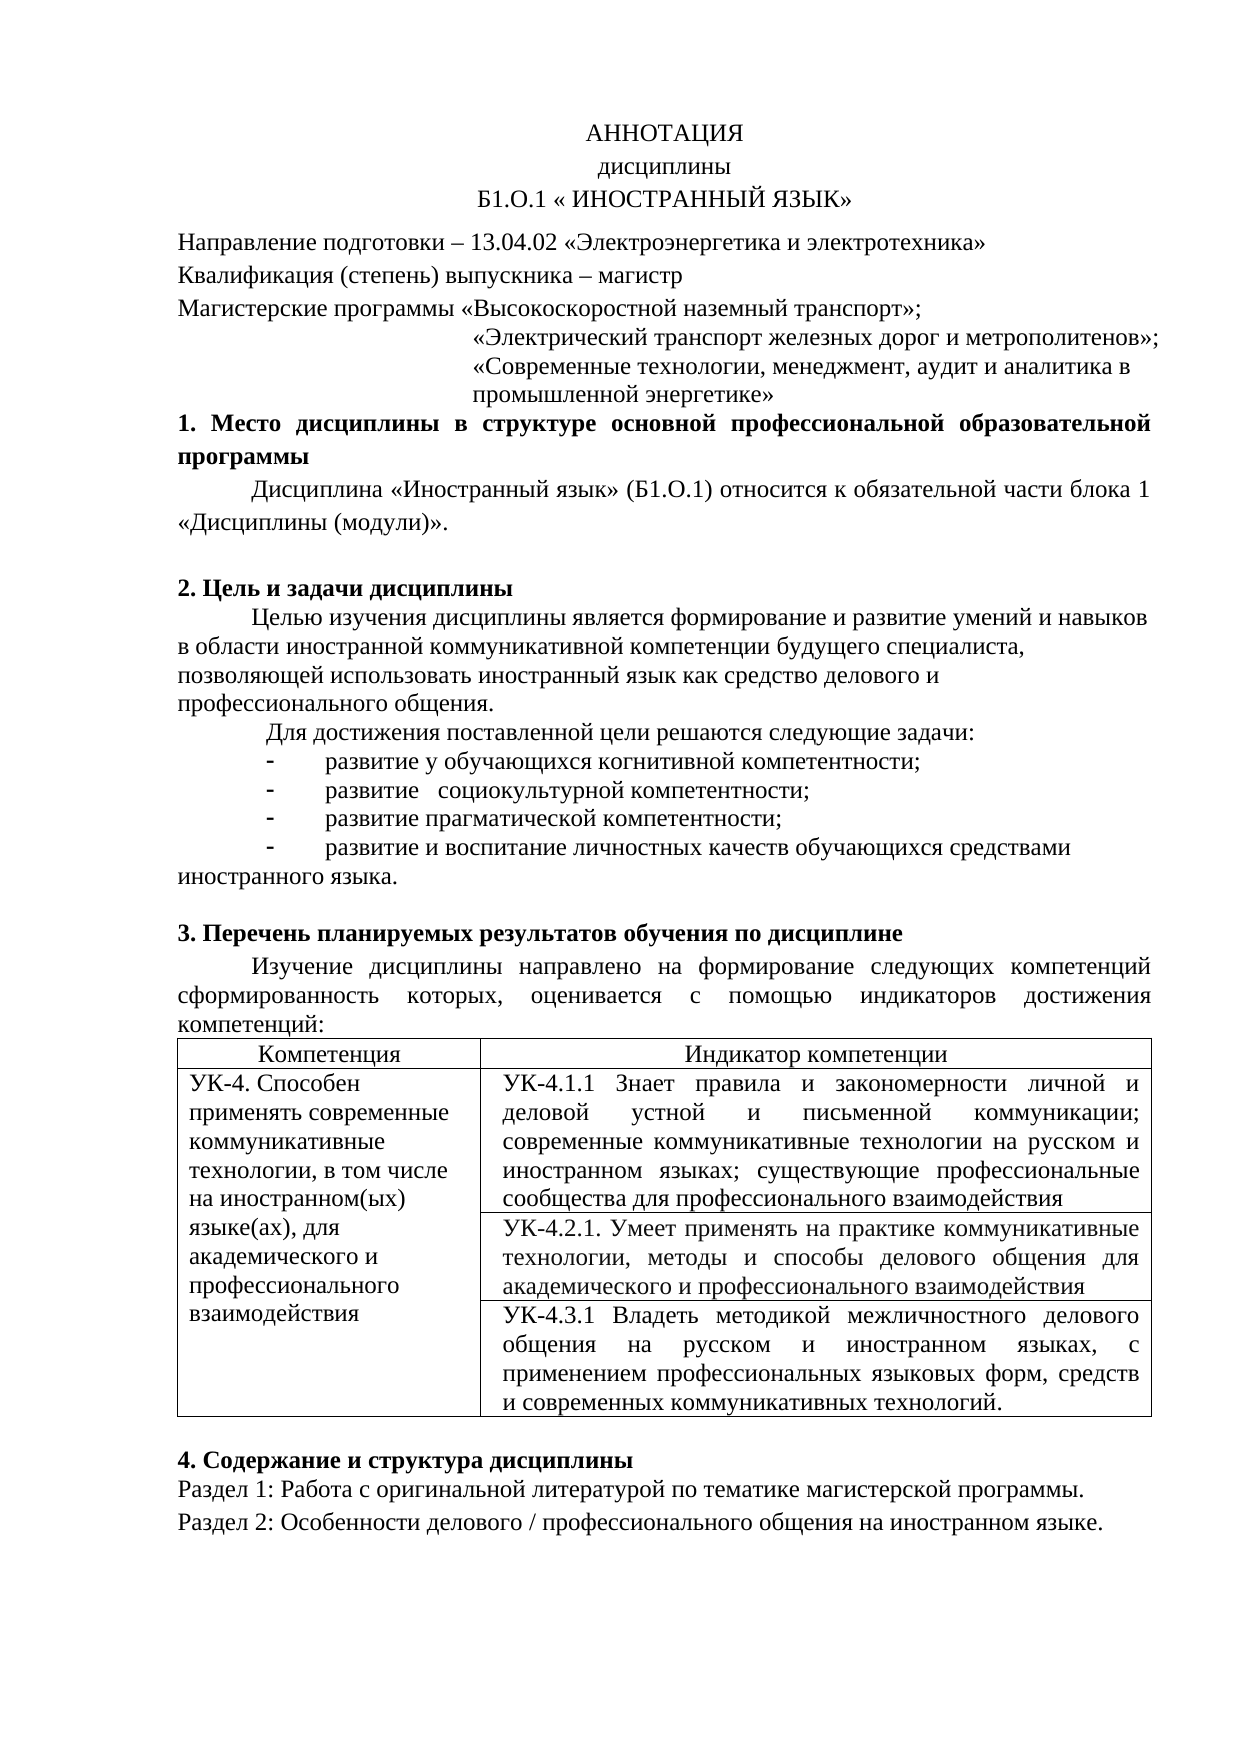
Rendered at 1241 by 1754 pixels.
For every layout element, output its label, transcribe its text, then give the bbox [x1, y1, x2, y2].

text Магистерские программы «Высокоскоростной наземный транспорт»; «Электрический транспорт железных дорог и метрополитенов»; «Современные технологии, менеджмент, аудит и аналитика в промышленной энергетике» [177, 293, 1181, 408]
text Направление подготовки – 13.04.02 «Электроэнергетика и электротехника» [177, 227, 1152, 256]
list развитие у обучающихся когнитивной компетентности; [177, 746, 1152, 775]
table_header Индикатор компетенции [481, 1039, 1151, 1067]
table_cell УК-4.2.1. Умеет применять на практике коммуникативные технологии, методы и способы делового общения для академического и профессионального взаимодействия [481, 1213, 1151, 1299]
table_cell УК-4.3.1 Владеть методикой межличностного делового общения на русском и иностранном языках, с применением профессиональных языковых форм, средств и современных коммуникативных технологий. [481, 1301, 1151, 1416]
text 4. Содержание и структура дисциплины [177, 1445, 1152, 1474]
text Раздел 2: Особенности делового / профессионального общения на иностранном языке. [177, 1507, 1152, 1536]
table_cell УК-4.1.1 Знает правила и закономерности личной и деловой устной и письменной коммуникации; современные коммуникативные технологии на русском и иностранном языках; существующие профессиональные сообщества для профессионального взаимодействия [481, 1069, 1151, 1212]
text Раздел 1: Работа с оригинальной литературой по тематике магистерской программы. [177, 1474, 1152, 1503]
text АННОТАЦИЯ [177, 118, 1152, 147]
text Квалификация (степень) выпускника – магистр [177, 260, 1152, 289]
list развитие и воспитание личностных качеств обучающихся средствами иностранного языка. [177, 832, 1152, 890]
table_header Компетенция [178, 1039, 480, 1067]
text 3. Перечень планируемых результатов обучения по дисциплине [177, 918, 1152, 947]
text Дисциплина «Иностранный язык» (Б1.O.1) относится к обязательной части блока 1 «Дисциплины (модули)». [177, 474, 1152, 536]
text Изучение дисциплины направлено на формирование следующих компетенций сформированность которых, оценивается с помощью индикаторов достижения компетенций: [177, 951, 1152, 1038]
text 2. Цель и задачи дисциплины [177, 573, 1152, 602]
text Для достижения поставленной цели решаются следующие задачи: [177, 717, 1152, 746]
text Б1.О.1 « ИНОСТРАННЫЙ ЯЗЫК» [177, 184, 1152, 213]
text 1. Место дисциплины в структуре основной профессиональной образовательной программы [177, 408, 1152, 470]
list развитие прагматической компетентности; [177, 803, 1152, 832]
text дисциплины [177, 151, 1152, 180]
text Целью изучения дисциплины является формирование и развитие умений и навыков в области иностранной коммуникативной компетенции будущего специалиста, позволяющей использовать иностранный язык как средство делового и профессионального общения. [177, 602, 1152, 717]
list развитие социокультурной компетентности; [177, 775, 1152, 803]
table_cell УК-4. Способен применять современные коммуникативные технологии, в том числе на иностранном(ых) языке(ах), для академического и профессионального взаимодействия [178, 1069, 480, 1416]
